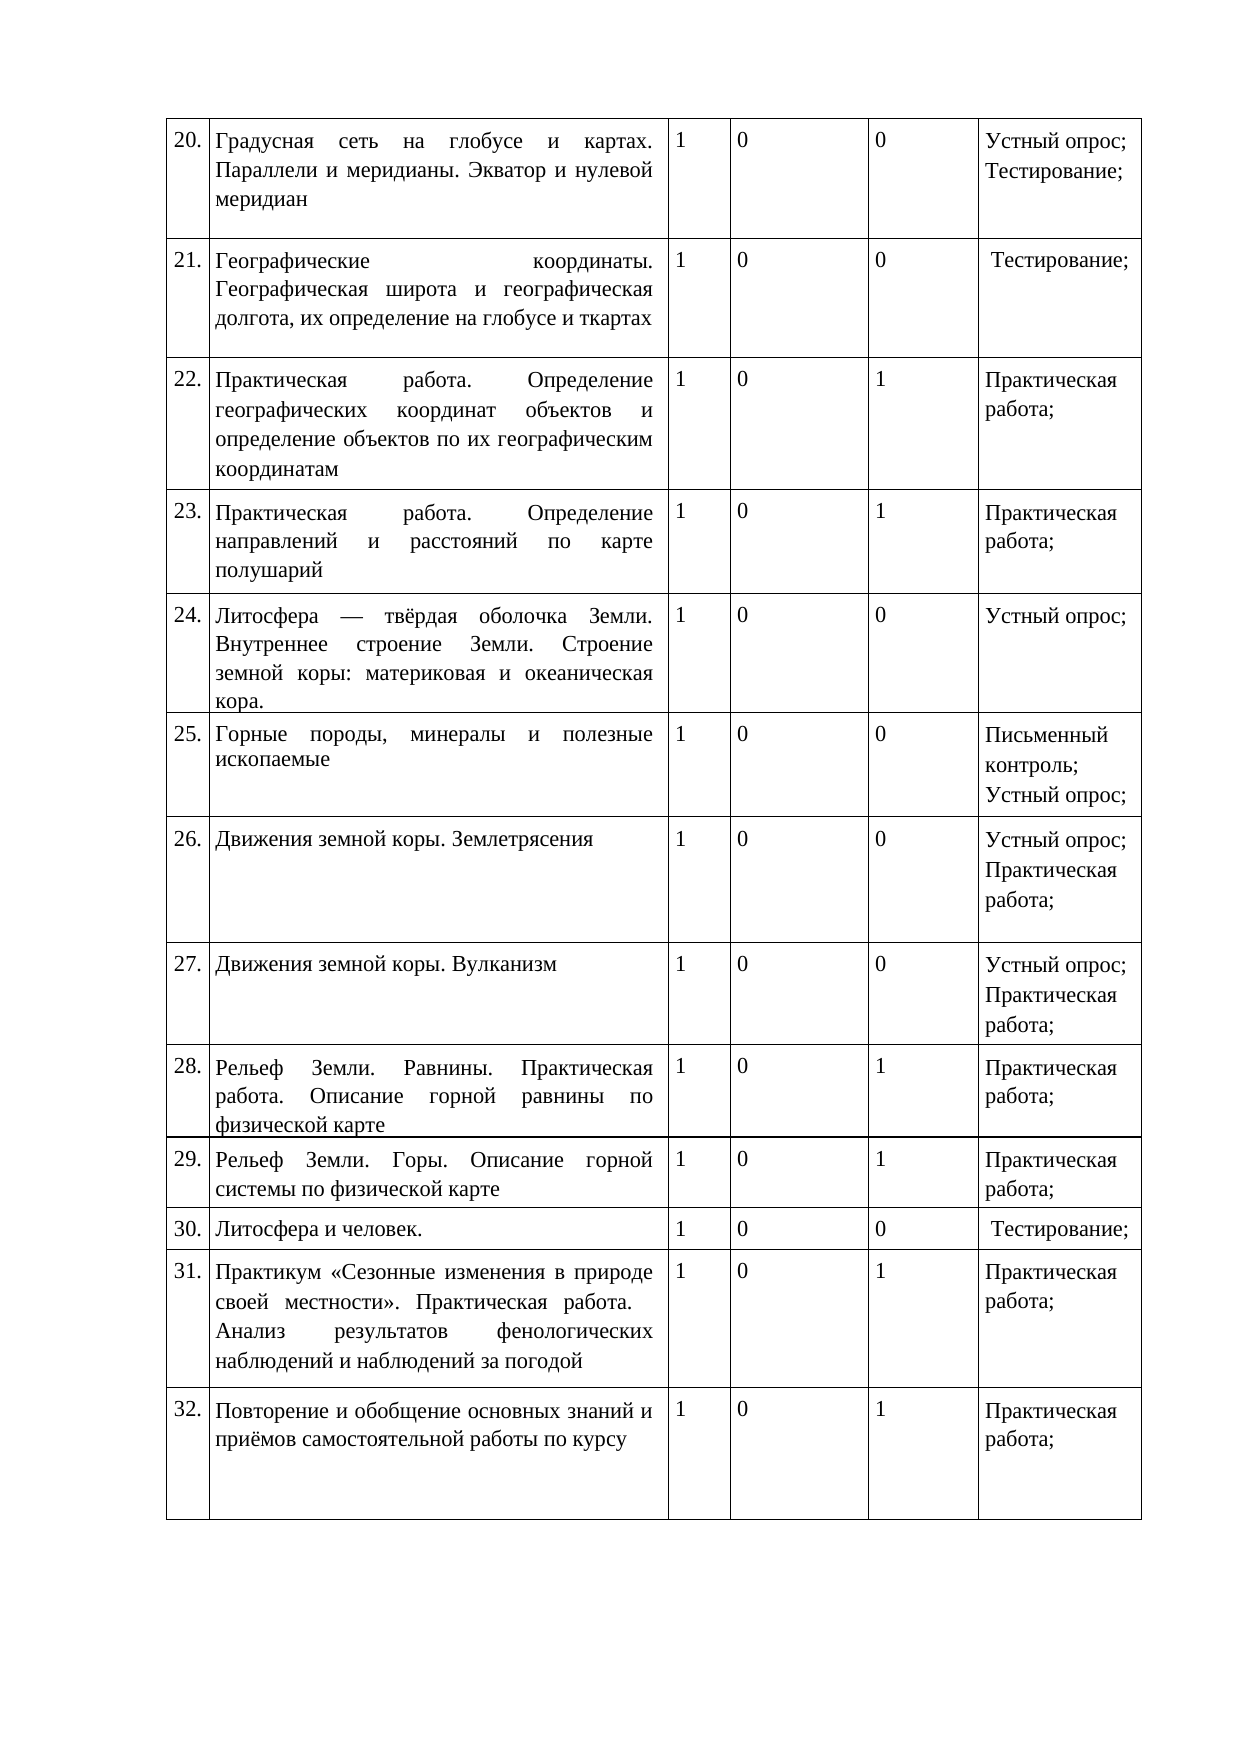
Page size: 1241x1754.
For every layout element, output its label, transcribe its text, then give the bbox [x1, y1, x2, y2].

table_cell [210, 1388, 668, 1519]
table_cell 0 [731, 119, 868, 238]
table_cell 0 [731, 358, 868, 489]
table_cell 0 [731, 490, 868, 593]
table_cell 0 [731, 1388, 868, 1519]
table_cell Литосфера и человек. [210, 1208, 668, 1249]
table_cell 0 [731, 817, 868, 942]
table_cell 1 [669, 1388, 730, 1519]
table_cell Устный опрос; Практическая работа; [979, 943, 1141, 1044]
table_cell 1 [869, 1138, 978, 1207]
table_cell 1 [669, 943, 730, 1044]
table_cell 23. [167, 490, 209, 593]
table_cell Практическая работа; [979, 358, 1141, 489]
table_cell 0 [731, 1138, 868, 1207]
table_cell Устный опрос; Практическая работа; [979, 817, 1141, 942]
table_cell 1 [869, 1388, 978, 1519]
table_cell Практикум «Сезонные изменения в природе своей местности». Практическая работа. Анализ результатов фенологических наблюдений и наблюдений за погодой [210, 1250, 668, 1387]
table_cell 21. [167, 239, 209, 357]
table_cell 1 [869, 1045, 978, 1136]
table_cell 0 [731, 239, 868, 357]
table_cell 1 [869, 358, 978, 489]
table_cell 1 [669, 1138, 730, 1207]
table_cell Практическая работа. Определение направлений и расстояний по карте полушарий [210, 490, 668, 593]
table_cell 1 [669, 713, 730, 816]
table_cell 0 [731, 713, 868, 816]
table_cell 20. [167, 119, 209, 238]
table_cell 28. [167, 1045, 209, 1136]
table_cell 30. [167, 1208, 209, 1249]
table_cell Практическая работа. Определение географических координат объектов и определение объектов по их географическим координатам [210, 358, 668, 489]
table_cell 1 [669, 119, 730, 238]
table_cell 1 [669, 358, 730, 489]
table_cell Рельеф Земли. Горы. Описание горной системы по физической карте [210, 1138, 668, 1207]
table_cell 1 [669, 1208, 730, 1249]
table_cell 0 [731, 943, 868, 1044]
table_cell 32. [167, 1388, 209, 1519]
table_cell Устный опрос; [979, 594, 1141, 712]
table_cell 29. [167, 1138, 209, 1207]
table_cell 1 [869, 1250, 978, 1387]
table_cell 1 [669, 239, 730, 357]
table_cell Практическая работа; [979, 1138, 1141, 1207]
table_cell 0 [869, 119, 978, 238]
table_cell Движения земной коры. Вулканизм [210, 943, 668, 1044]
table_cell Практическая работа; [979, 1045, 1141, 1136]
table_cell 22. [167, 358, 209, 489]
table_cell 26. [167, 817, 209, 942]
table_cell 1 [669, 1045, 730, 1136]
table_cell Движения земной коры. Землетрясения [210, 817, 668, 942]
table_cell 0 [869, 594, 978, 712]
table_cell 1 [669, 594, 730, 712]
table_cell 1 [669, 490, 730, 593]
table_cell Горные породы, минералы и полезные ископаемые [210, 713, 668, 816]
table_cell Географические координаты. Географическая широта и географическая долгота, их определение на глобусе и ткартах [210, 239, 668, 357]
table_cell 0 [869, 1208, 978, 1249]
table_cell 1 [669, 1250, 730, 1387]
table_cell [979, 1388, 1141, 1519]
table_cell 31. [167, 1250, 209, 1387]
table_cell Практическая работа; [979, 1250, 1141, 1387]
table_cell 24. [167, 594, 209, 712]
table_cell 0 [869, 713, 978, 816]
table_cell Письменный контроль; Устный опрос; [979, 713, 1141, 816]
table_cell Литосфера — твёрдая оболочка Земли. Внутреннее строение Земли. Строение земной коры: материковая и океаническая кора. [210, 594, 668, 712]
table_cell Тестирование; [979, 239, 1141, 357]
table_cell Устный опрос; Тестирование; [979, 119, 1141, 238]
table_cell Тестирование; [979, 1208, 1141, 1249]
table_cell 0 [869, 239, 978, 357]
table_cell 0 [731, 594, 868, 712]
table_cell 1 [669, 817, 730, 942]
table_cell 0 [731, 1045, 868, 1136]
table_cell 0 [869, 817, 978, 942]
table_cell Градусная сеть на глобусе и картах. Параллели и меридианы. Экватор и нулевой меридиан [210, 119, 668, 238]
table_cell 0 [731, 1208, 868, 1249]
table_cell 25. [167, 713, 209, 816]
table_cell 1 [869, 490, 978, 593]
table_cell Рельеф Земли. Равнины. Практическая работа. Описание горной равнины по физической карте [210, 1045, 668, 1136]
table_cell Практическая работа; [979, 490, 1141, 593]
table_cell 27. [167, 943, 209, 1044]
table_cell 0 [731, 1250, 868, 1387]
table_cell 0 [869, 943, 978, 1044]
